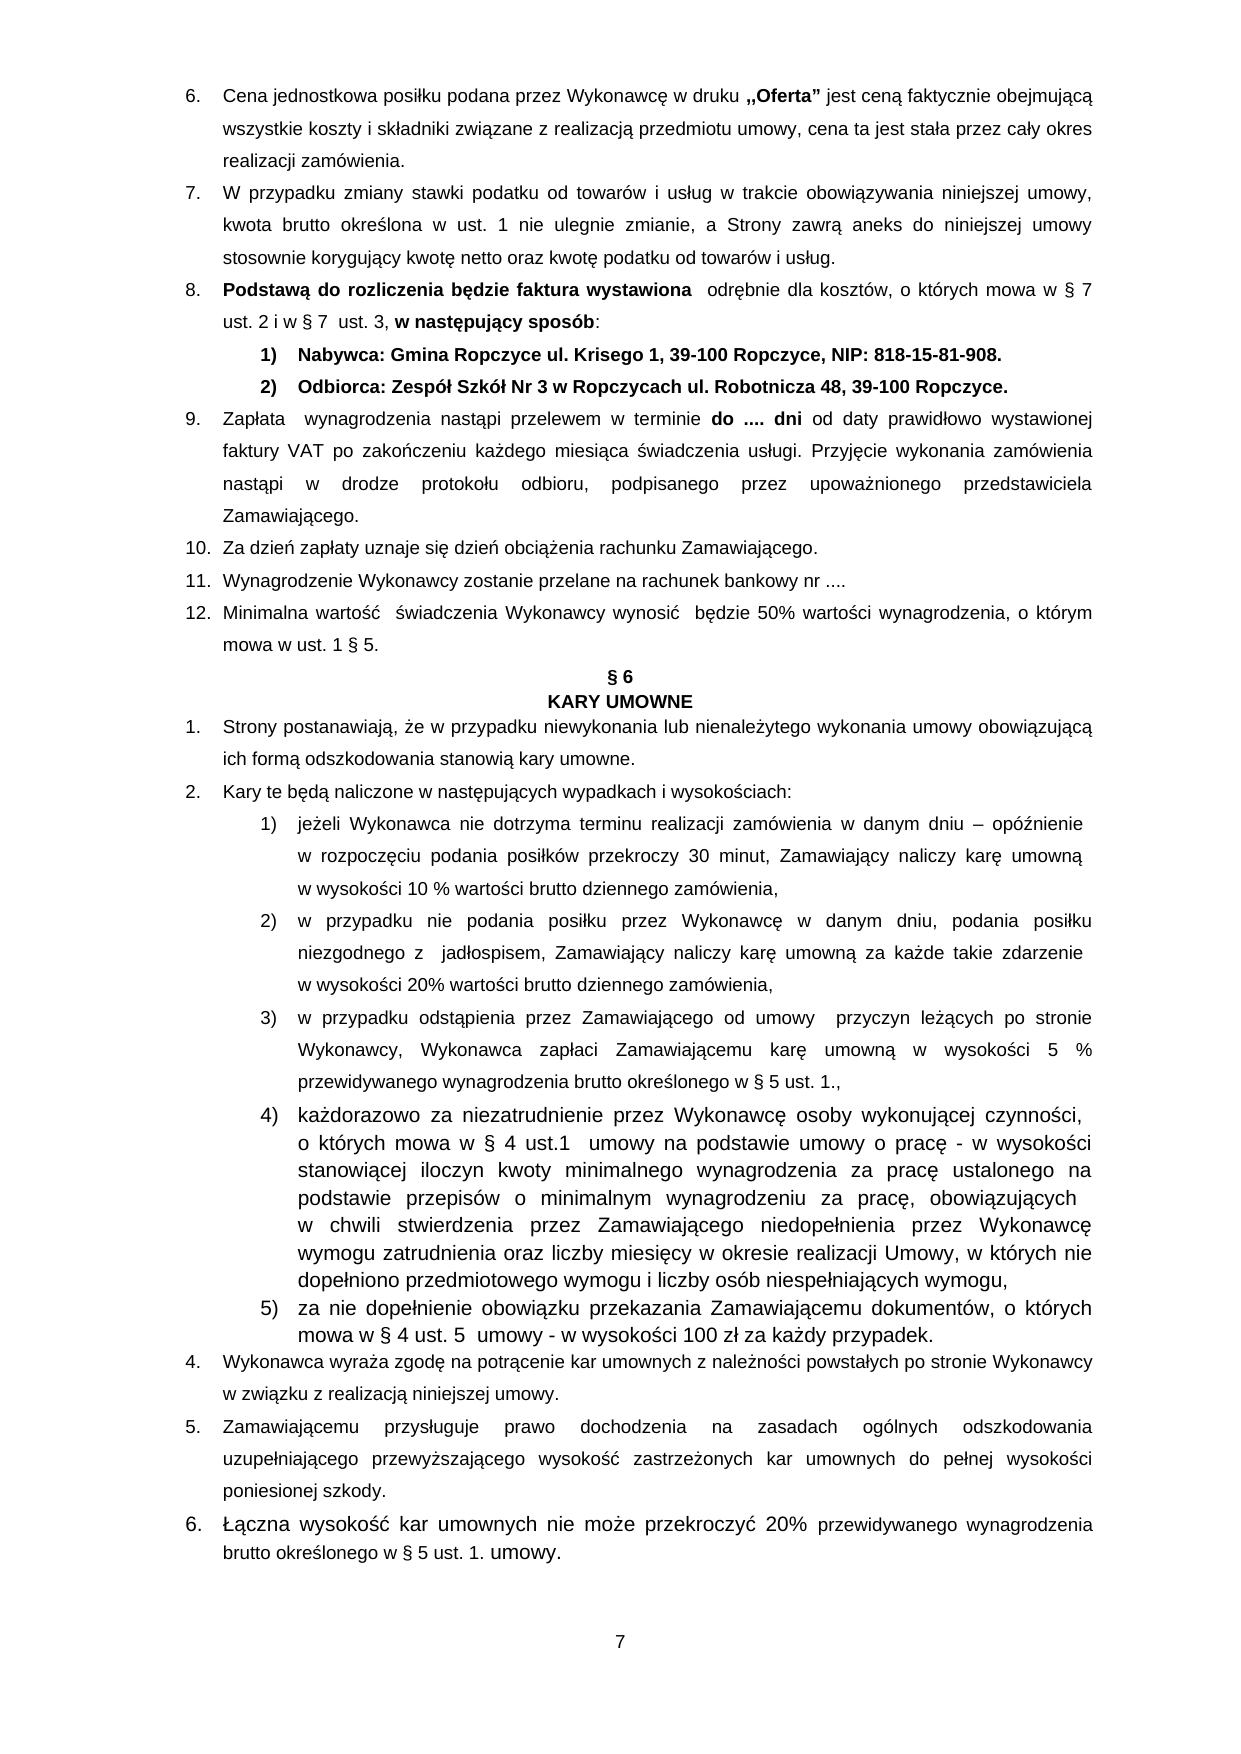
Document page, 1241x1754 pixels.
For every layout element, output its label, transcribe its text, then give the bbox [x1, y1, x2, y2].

list Wykonawca wyraża zgodę na potrącenie kar umownych z należności powstałych po stronie Wykonawcy w związku z realizacją niniejszej umowy. [185, 1351, 1093, 1405]
list Cena jednostkowa posiłku podana przez Wykonawcę w druku ,,Oferta” jest ceną faktycznie obejmującą wszystkie koszty i składniki związane z realizacją przedmiotu umowy, cena ta jest stała przez cały okres realizacji zamówienia. [185, 85, 1093, 171]
list Strony postanawiają, że w przypadku niewykonania lub nienależytego wykonania umowy obowiązującą ich formą odszkodowania stanowią kary umowne. [185, 716, 1093, 770]
list Kary te będą naliczone w następujących wypadkach i wysokościach: [185, 780, 1093, 802]
list Zamawiającemu przysługuje prawo dochodzenia na zasadach ogólnych odszkodowania uzupełniającego przewyższającego wysokość zastrzeżonych kar umownych do pełnej wysokości poniesionej szkody. [185, 1415, 1093, 1502]
list Podstawą do rozliczenia będzie faktura wystawiona odrębnie dla kosztów, o których mowa w § 7 ust. 2 i w § 7 ust. 3, w następujący sposób: [185, 279, 1093, 333]
text KARY UMOWNE [148, 691, 1093, 713]
list Minimalna wartość świadczenia Wykonawcy wynosić będzie 50% wartości wynagrodzenia, o którym mowa w ust. 1 § 5. [185, 602, 1093, 656]
list Odbiorca: Zespół Szkół Nr 3 w Ropczycach ul. Robotnicza 48, 39-100 Ropczyce. [260, 376, 1093, 397]
list Łączna wysokość kar umownych nie może przekroczyć 20% przewidywanego wynagrodzenia brutto określonego w § 5 ust. 1. umowy. [185, 1512, 1093, 1564]
list Wynagrodzenie Wykonawcy zostanie przelane na rachunek bankowy nr .... [185, 569, 1093, 591]
list w przypadku odstąpienia przez Zamawiającego od umowy przyczyn leżących po stronie Wykonawcy, Wykonawca zapłaci Zamawiającemu karę umowną w wysokości 5 % przewidywanego wynagrodzenia brutto określonego w § 5 ust. 1., [260, 1006, 1093, 1093]
text § 6 [148, 666, 1093, 688]
list jeżeli Wykonawca nie dotrzyma terminu realizacji zamówienia w danym dniu – opóźnienie w rozpoczęciu podania posiłków przekroczy 30 minut, Zamawiający naliczy karę umowną w wysokości 10 % wartości brutto dziennego zamówienia, [260, 813, 1093, 899]
list W przypadku zmiany stawki podatku od towarów i usług w trakcie obowiązywania niniejszej umowy, kwota brutto określona w ust. 1 nie ulegnie zmianie, a Strony zawrą aneks do niniejszej umowy stosownie korygujący kwotę netto oraz kwotę podatku od towarów i usług. [185, 182, 1093, 268]
list Zapłata wynagrodzenia nastąpi przelewem w terminie do .... dni od daty prawidłowo wystawionej faktury VAT po zakończeniu każdego miesiąca świadczenia usługi. Przyjęcie wykonania zamówienia nastąpi w drodze protokołu odbioru, podpisanego przez upoważnionego przedstawiciela Zamawiającego. [185, 408, 1093, 526]
list każdorazowo za niezatrudnienie przez Wykonawcę osoby wykonującej czynności, o których mowa w § 4 ust.1 umowy na podstawie umowy o pracę - w wysokości stanowiącej iloczyn kwoty minimalnego wynagrodzenia za pracę ustalonego na podstawie przepisów o minimalnym wynagrodzeniu za pracę, obowiązujących w chwili stwierdzenia przez Zamawiającego niedopełnienia przez Wykonawcę wymogu zatrudnienia oraz liczby miesięcy w okresie realizacji Umowy, w których nie dopełniono przedmiotowego wymogu i liczby osób niespełniających wymogu, [260, 1103, 1093, 1292]
list Nabywca: Gmina Ropczyce ul. Krisego 1, 39-100 Ropczyce, NIP: 818-15-81-908. [260, 343, 1093, 365]
list w przypadku nie podania posiłku przez Wykonawcę w danym dniu, podania posiłku niezgodnego z jadłospisem, Zamawiający naliczy karę umowną za każde takie zdarzenie w wysokości 20% wartości brutto dziennego zamówienia, [260, 909, 1093, 996]
list za nie dopełnienie obowiązku przekazania Zamawiającemu dokumentów, o których mowa w § 4 ust. 5 umowy - w wysokości 100 zł za każdy przypadek. [260, 1296, 1093, 1347]
list Za dzień zapłaty uznaje się dzień obciążenia rachunku Zamawiającego. [185, 537, 1093, 559]
